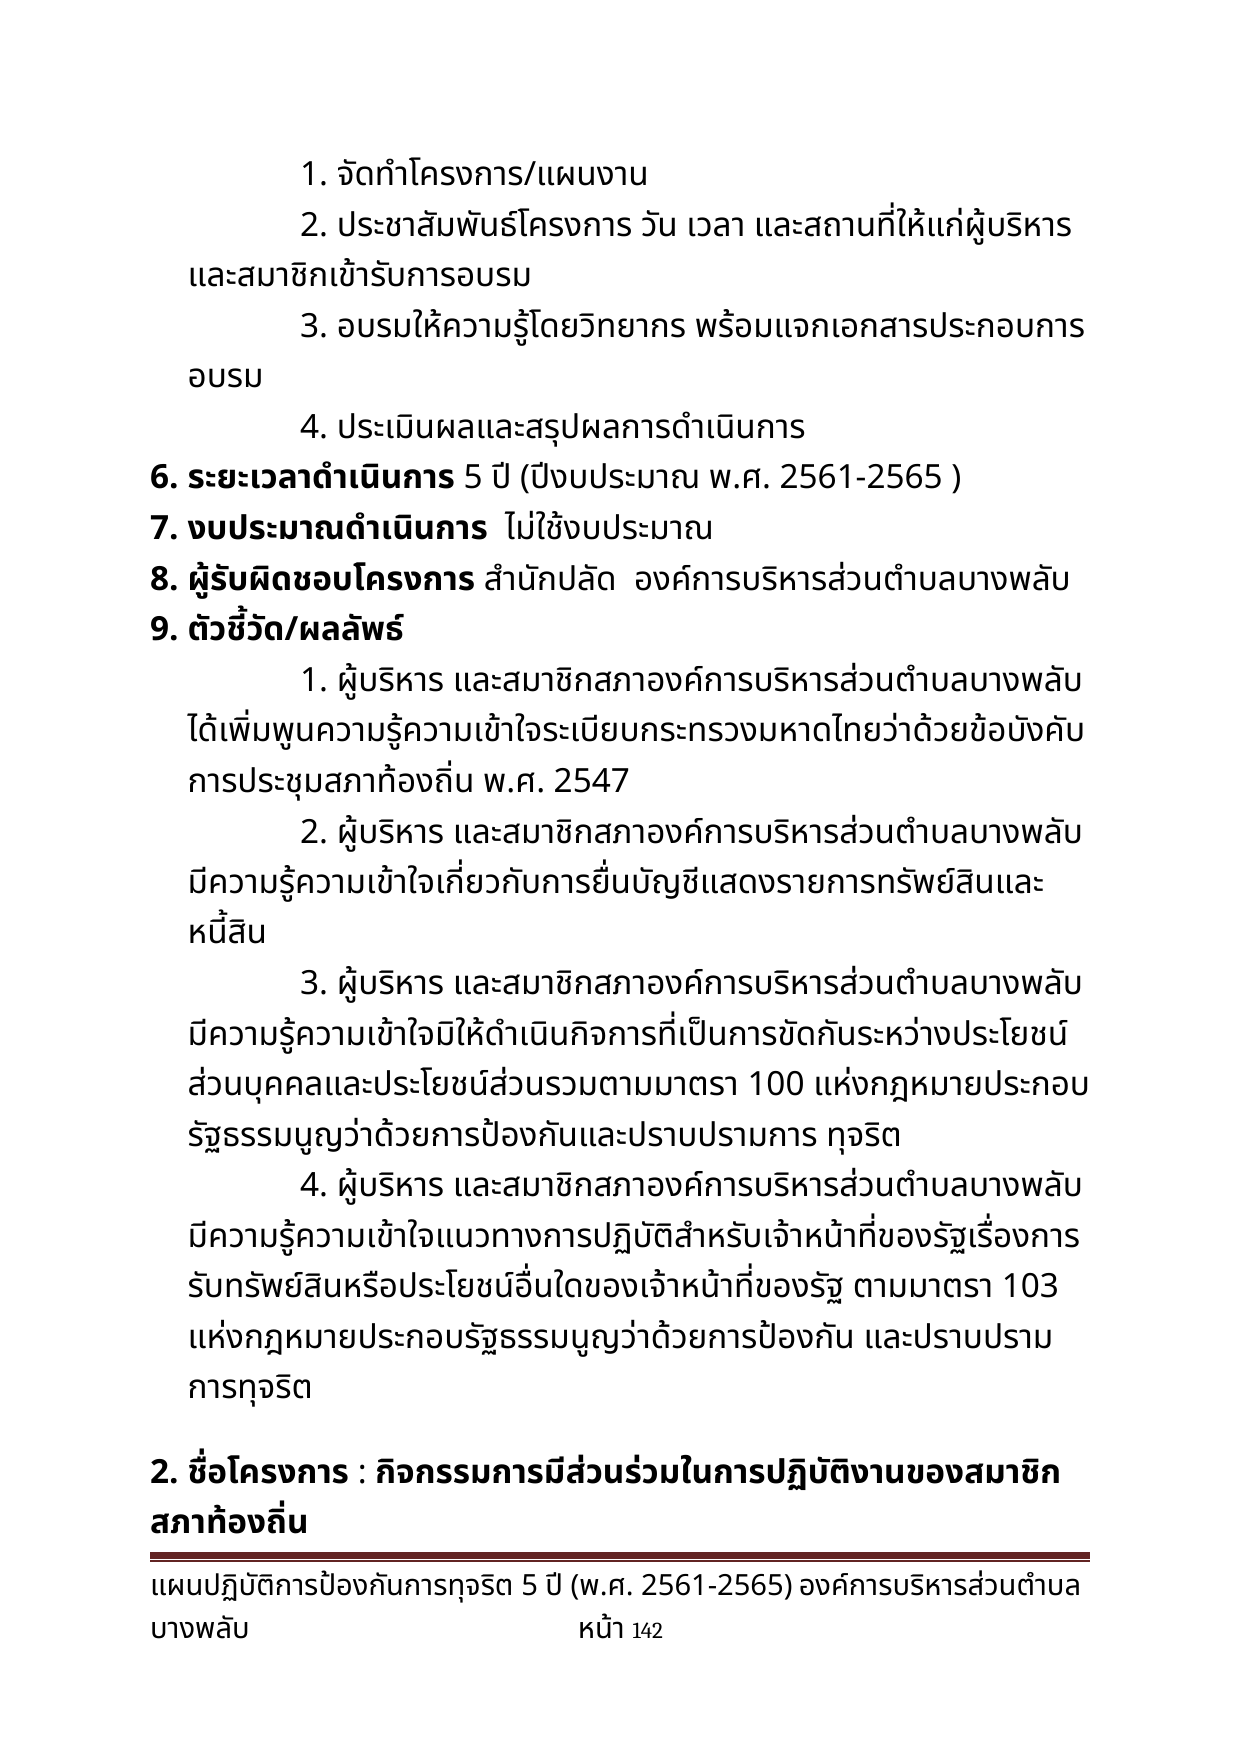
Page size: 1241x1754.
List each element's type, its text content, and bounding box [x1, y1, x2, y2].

text 3. อบรมให้ความรู้โดยวิทยากร พร้อมแจกเอกสารประกอบการอบรม [187, 302, 1090, 403]
text 8. ผู้รับผิดชอบโครงการ สํานักปลัด องค์การบริหารส่วนตำบลบางพลับ [150, 554, 1090, 605]
text 1. จัดทําโครงการ/แผนงาน [187, 150, 1090, 201]
text 3. ผู้บริหาร และสมาชิกสภาองค์การบริหารส่วนตำบลบางพลับ มีความรู้ความเข้าใจมิให้ดําเนินกิจการที่เป็นการขัดกันระหว่างประโยชน์ ส่วนบุคคลและประโยชน์ส่วนรวมตามมาตรา 100 แห่งกฎหมายประกอบรัฐธรรมนูญว่าด้วยการป้องกันและปราบปรามการ ทุจริต [187, 959, 1090, 1161]
text 4. ประเมินผลและสรุปผลการดําเนินการ [187, 403, 1090, 453]
text 4. ผู้บริหาร และสมาชิกสภาองค์การบริหารส่วนตำบลบางพลับ มีความรู้ความเข้าใจแนวทางการปฏิบัติสําหรับเจ้าหน้าที่ของรัฐเรื่องการ รับทรัพย์สินหรือประโยชน์อื่นใดของเจ้าหน้าที่ของรัฐ ตามมาตรา 103 แห่งกฎหมายประกอบรัฐธรรมนูญว่าด้วยการป้องกัน และปราบปรามการทุจริต [187, 1161, 1090, 1413]
text 9. ตัวชี้วัด/ผลลัพธ์ [150, 605, 1090, 656]
text 6. ระยะเวลาดําเนินการ 5 ปี (ปีงบประมาณ พ.ศ. 2561-2565 ) [150, 453, 1090, 504]
text 2. ชื่อโครงการ : กิจกรรมการมีส่วนร่วมในการปฏิบัติงานของสมาชิกสภาท้องถิ่น [150, 1448, 1090, 1549]
text 1. ผู้บริหาร และสมาชิกสภาองค์การบริหารส่วนตำบลบางพลับ ได้เพิ่มพูนความรู้ความเข้าใจระเบียบกระทรวงมหาดไทยว่าด้วยข้อบังคับ การประชุมสภาท้องถิ่น พ.ศ. 2547 [187, 656, 1090, 807]
text 2. ผู้บริหาร และสมาชิกสภาองค์การบริหารส่วนตำบลบางพลับ มีความรู้ความเข้าใจเกี่ยวกับการยื่นบัญชีแสดงรายการทรัพย์สินและ หนี้สิน [187, 807, 1090, 959]
text 7. งบประมาณดําเนินการ ไม่ใช้งบประมาณ [150, 504, 1090, 554]
text 2. ประชาสัมพันธ์โครงการ วัน เวลา และสถานที่ให้แก่ผู้บริหาร และสมาชิกเข้ารับการอบรม [187, 201, 1090, 302]
